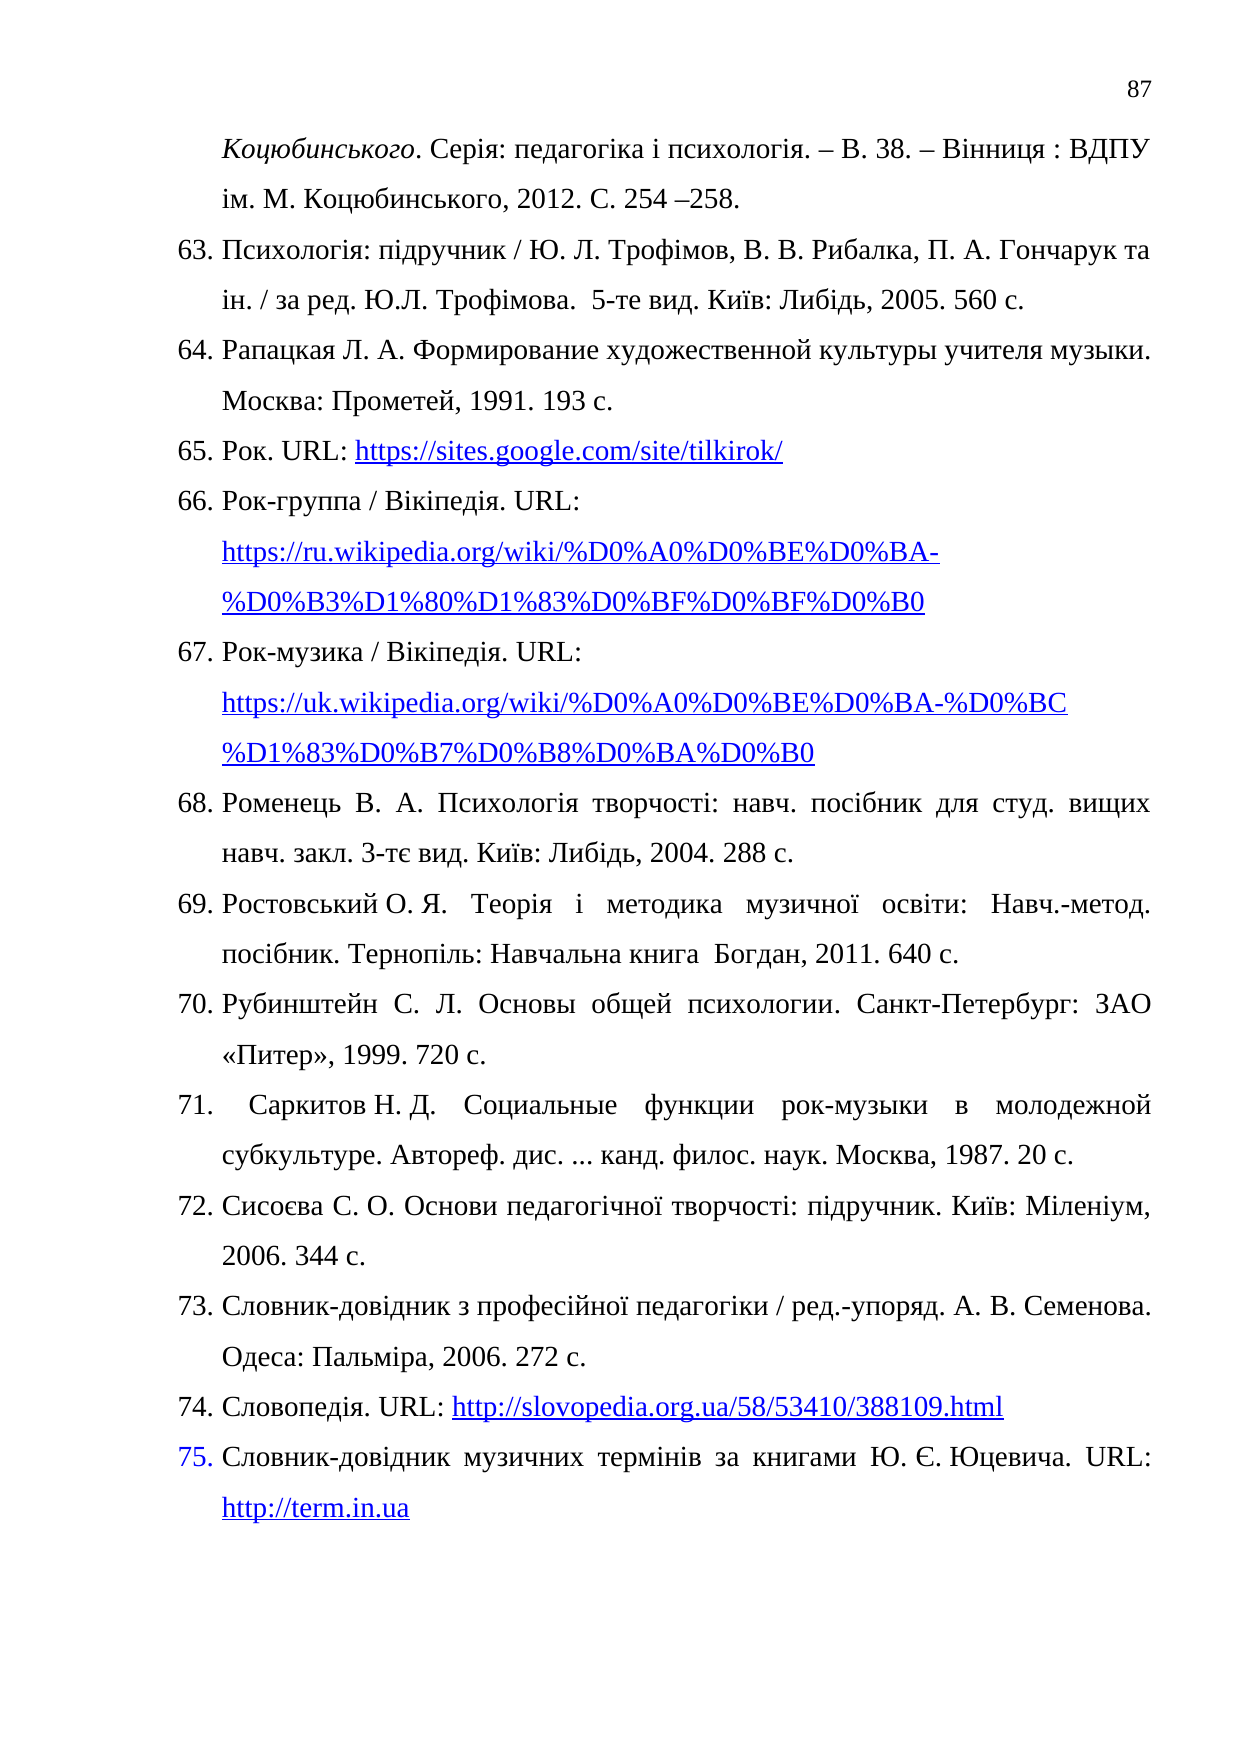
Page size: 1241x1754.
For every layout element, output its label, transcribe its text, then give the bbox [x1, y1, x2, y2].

list Психологія: підручник / Ю. Л. Трофімов, В. В. Рибалка, П. А. Гончарук та ін. / за ред. Ю.Л. Трофімова. 5-те вид. Київ: Либідь, 2005. 560 с. [177, 232, 1152, 316]
list Рапацкая Л. А. Формирование художественной культуры учителя музыки. Москва: Прометей, 1991. 193 с. [177, 332, 1152, 416]
list Словопедія. URL: http://slovopedia.org.ua/58/53410/388109.html [177, 1389, 1152, 1423]
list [177, 131, 1152, 215]
list Рок-музика / Вікіпедія. URL: https://uk.wikipedia.org/wiki/%D0%A0%D0%BE%D0%BA-%D0%BC%D1%83%D0%B7%D0%B8%D0%BA%D0%B0 [177, 634, 1152, 768]
list Рубинштейн С. Л. Основы общей психологии. Санкт-Петербург: ЗАО «Питер», 1999. 720 с. [177, 987, 1152, 1070]
list Рок-группа / Вікіпедія. URL: https://ru.wikipedia.org/wiki/%D0%A0%D0%BE%D0%BA-%D0%B3%D1%80%D1%83%D0%BF%D0%BF%D0%B0 [177, 483, 1152, 618]
list Роменець В. А. Психологія творчості: навч. посібник для студ. вищих навч. закл. 3-тє вид. Київ: Либідь, 2004. 288 с. [177, 785, 1152, 869]
list Саркитов Н. Д. Социальные функции рок-музыки в молодежной субкультуре. Автореф. дис. ... канд. филос. наук. Москва, 1987. 20 с. [177, 1087, 1152, 1171]
list Словник-довідник музичних термінів за книгами Ю. Є. Юцевича. URL: http://term.in.ua [177, 1439, 1152, 1523]
list Ростовський О. Я. Теорія і методика музичної освіти: Навч.-метод. посібник. Тернопіль: Навчальна книга Богдан, 2011. 640 с. [177, 886, 1152, 970]
list Словник-довідник з професійної педагогіки / ред.-упоряд. А. В. Семенова. Одеса: Пальміра, 2006. 272 с. [177, 1288, 1152, 1372]
list Рок. URL: https://sites.google.com/site/tilkirok/ [177, 433, 1152, 467]
list Сисоєва С. О. Основи педагогічної творчості: підручник. Київ: Міленіум, 2006. 344 с. [177, 1188, 1152, 1272]
